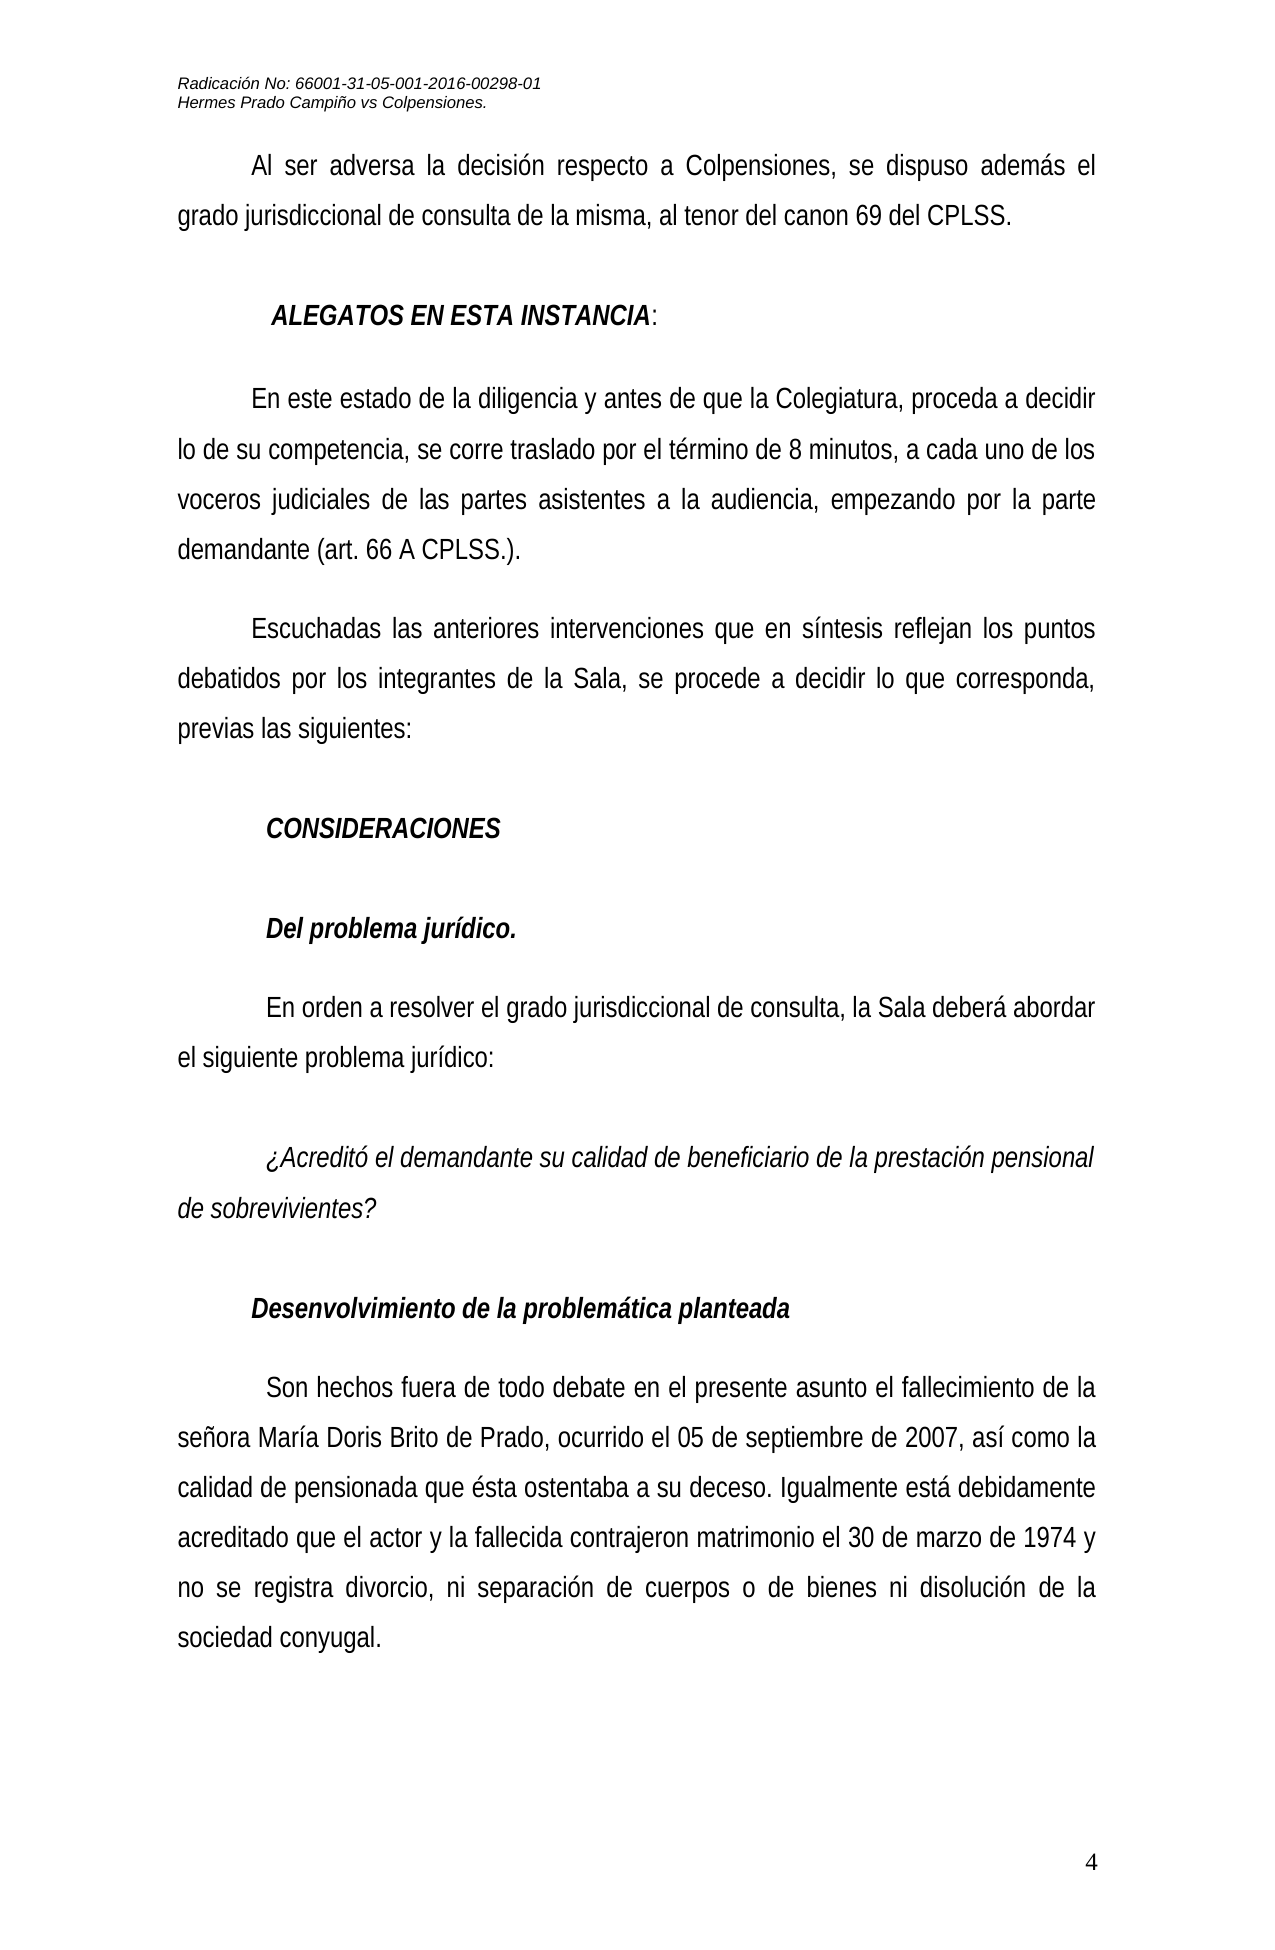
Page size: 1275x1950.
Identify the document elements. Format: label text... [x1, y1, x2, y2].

text ALEGATOS EN ESTA INSTANCIA: [177, 298, 1098, 331]
text Desenvolvimiento de la problemática planteada [177, 1291, 1098, 1324]
text En orden a resolver el grado jurisdiccional de consulta, la Sala deberá abordar el siguiente problema jurídico: [177, 990, 1098, 1074]
text Al ser adversa la decisión respecto a Colpensiones, se dispuso además el grado jurisdiccional de consulta de la misma, al tenor del canon 69 del CPLSS. [177, 148, 1098, 231]
text Son hechos fuera de todo debate en el presente asunto el fallecimiento de la señora María Doris Brito de Prado, ocurrido el 05 de septiembre de 2007, así como la calidad de pensionada que ésta ostentaba a su deceso. Igualmente está debidamente acreditado que el actor y la fallecida contrajeron matrimonio el 30 de marzo de 1974 y no se registra divorcio, ni separación de cuerpos o de bienes ni disolución de la sociedad conyugal. [177, 1370, 1098, 1654]
text Escuchadas las anteriores intervenciones que en síntesis reflejan los puntos debatidos por los integrantes de la Sala, se procede a decidir lo que corresponda, previas las siguientes: [177, 611, 1098, 744]
text CONSIDERACIONES [177, 811, 1098, 845]
text Del problema jurídico. [177, 911, 1098, 945]
text ¿Acreditó el demandante su calidad de beneficiario de la prestación pensional de sobrevivientes? [177, 1141, 1098, 1224]
text En este estado de la diligencia y antes de que la Colegiatura, proceda a decidir lo de su competencia, se corre traslado por el término de 8 minutos, a cada uno de los voceros judiciales de las partes asistentes a la audiencia, empezando por la parte demandante (art. CPLSS.). [177, 382, 1098, 565]
